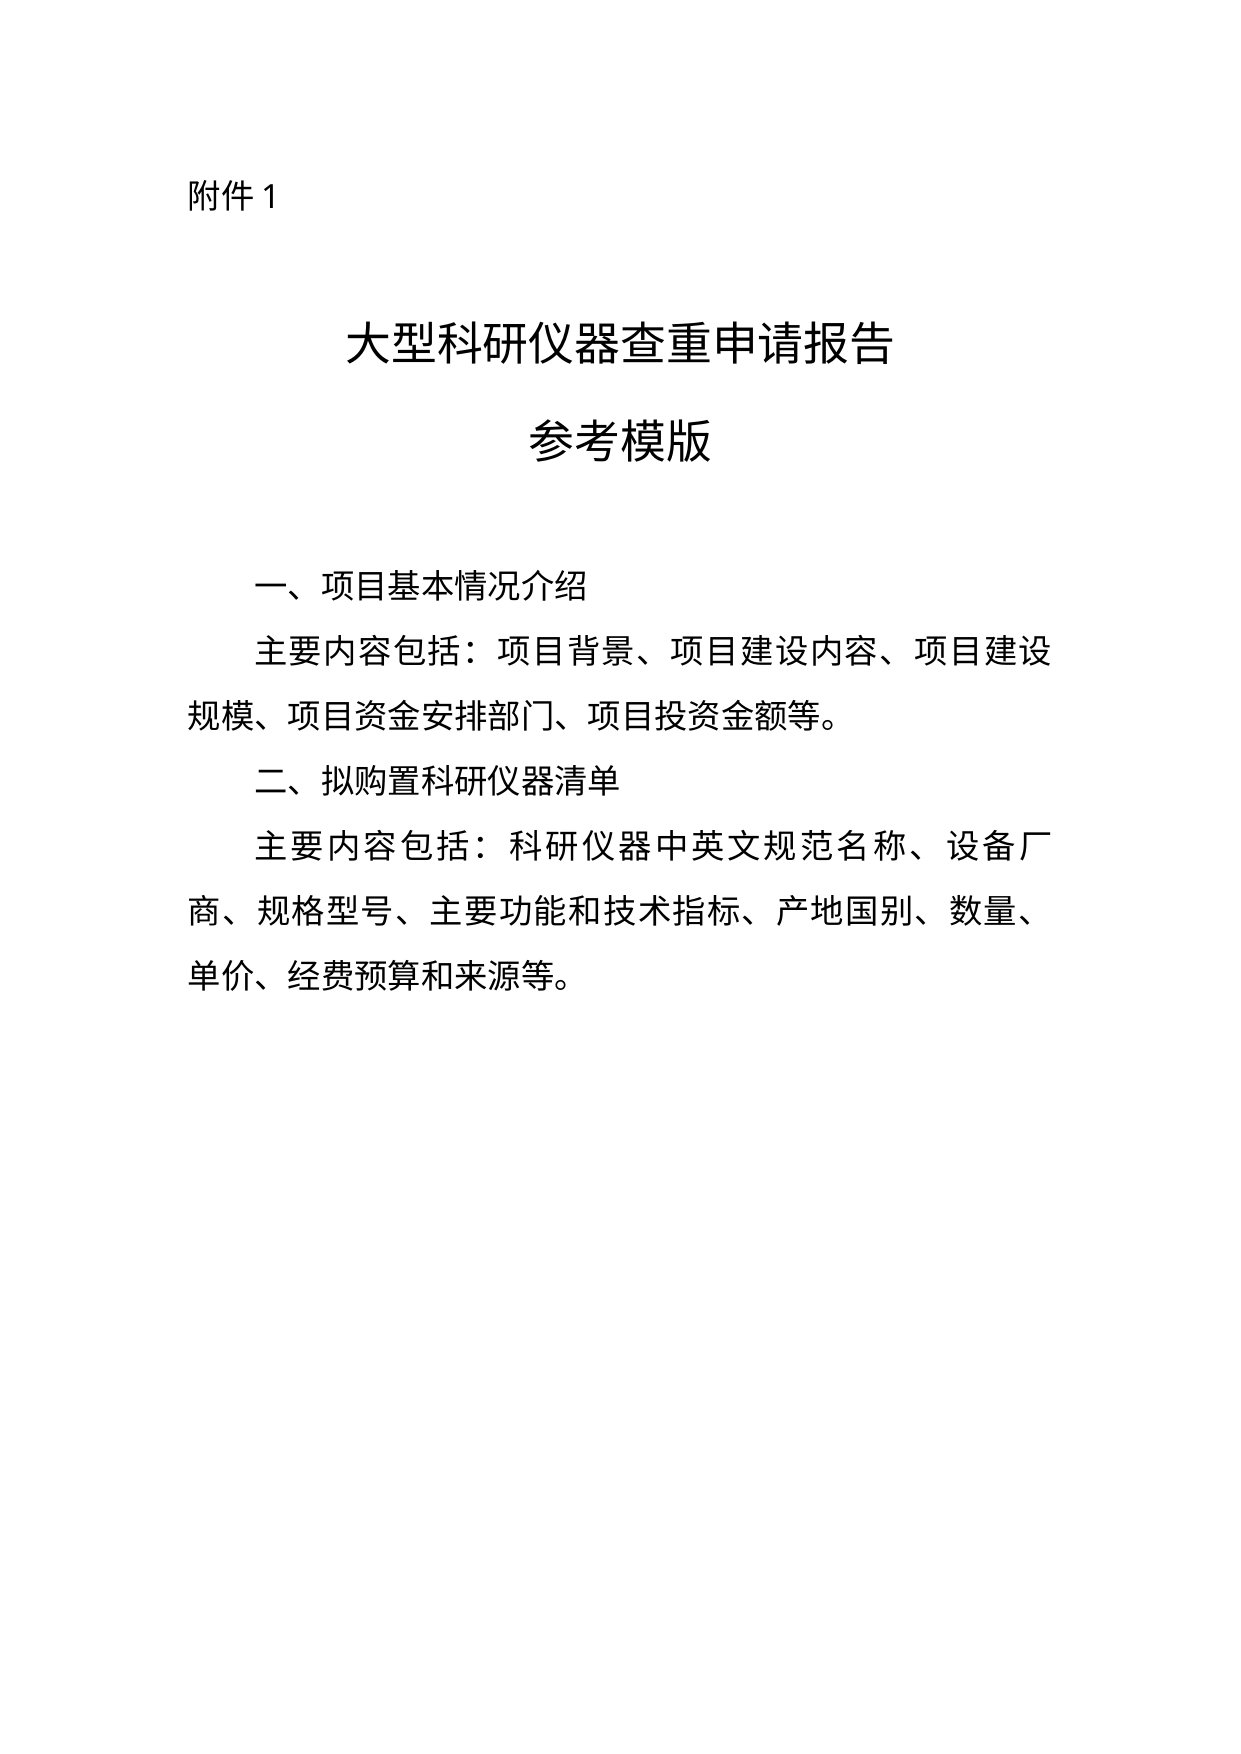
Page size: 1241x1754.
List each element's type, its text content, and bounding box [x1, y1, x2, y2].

text 二、拟购置科研仪器清单 [187, 747, 1053, 812]
text 大型科研仪器查重申请报告 [187, 292, 1053, 389]
text 附件1 [187, 162, 1053, 227]
text 参考模版 [187, 389, 1053, 487]
text 主要内容包括：科研仪器中英文规范名称、设备厂商、规格型号、主要功能和技术指标、产地国别、数量、单价、经费预算和来源等。 [187, 812, 1053, 1007]
text 一、项目基本情况介绍 [187, 552, 1053, 617]
text 主要内容包括：项目背景、项目建设内容、项目建设规模、项目资金安排部门、项目投资金额等。 [187, 617, 1053, 747]
